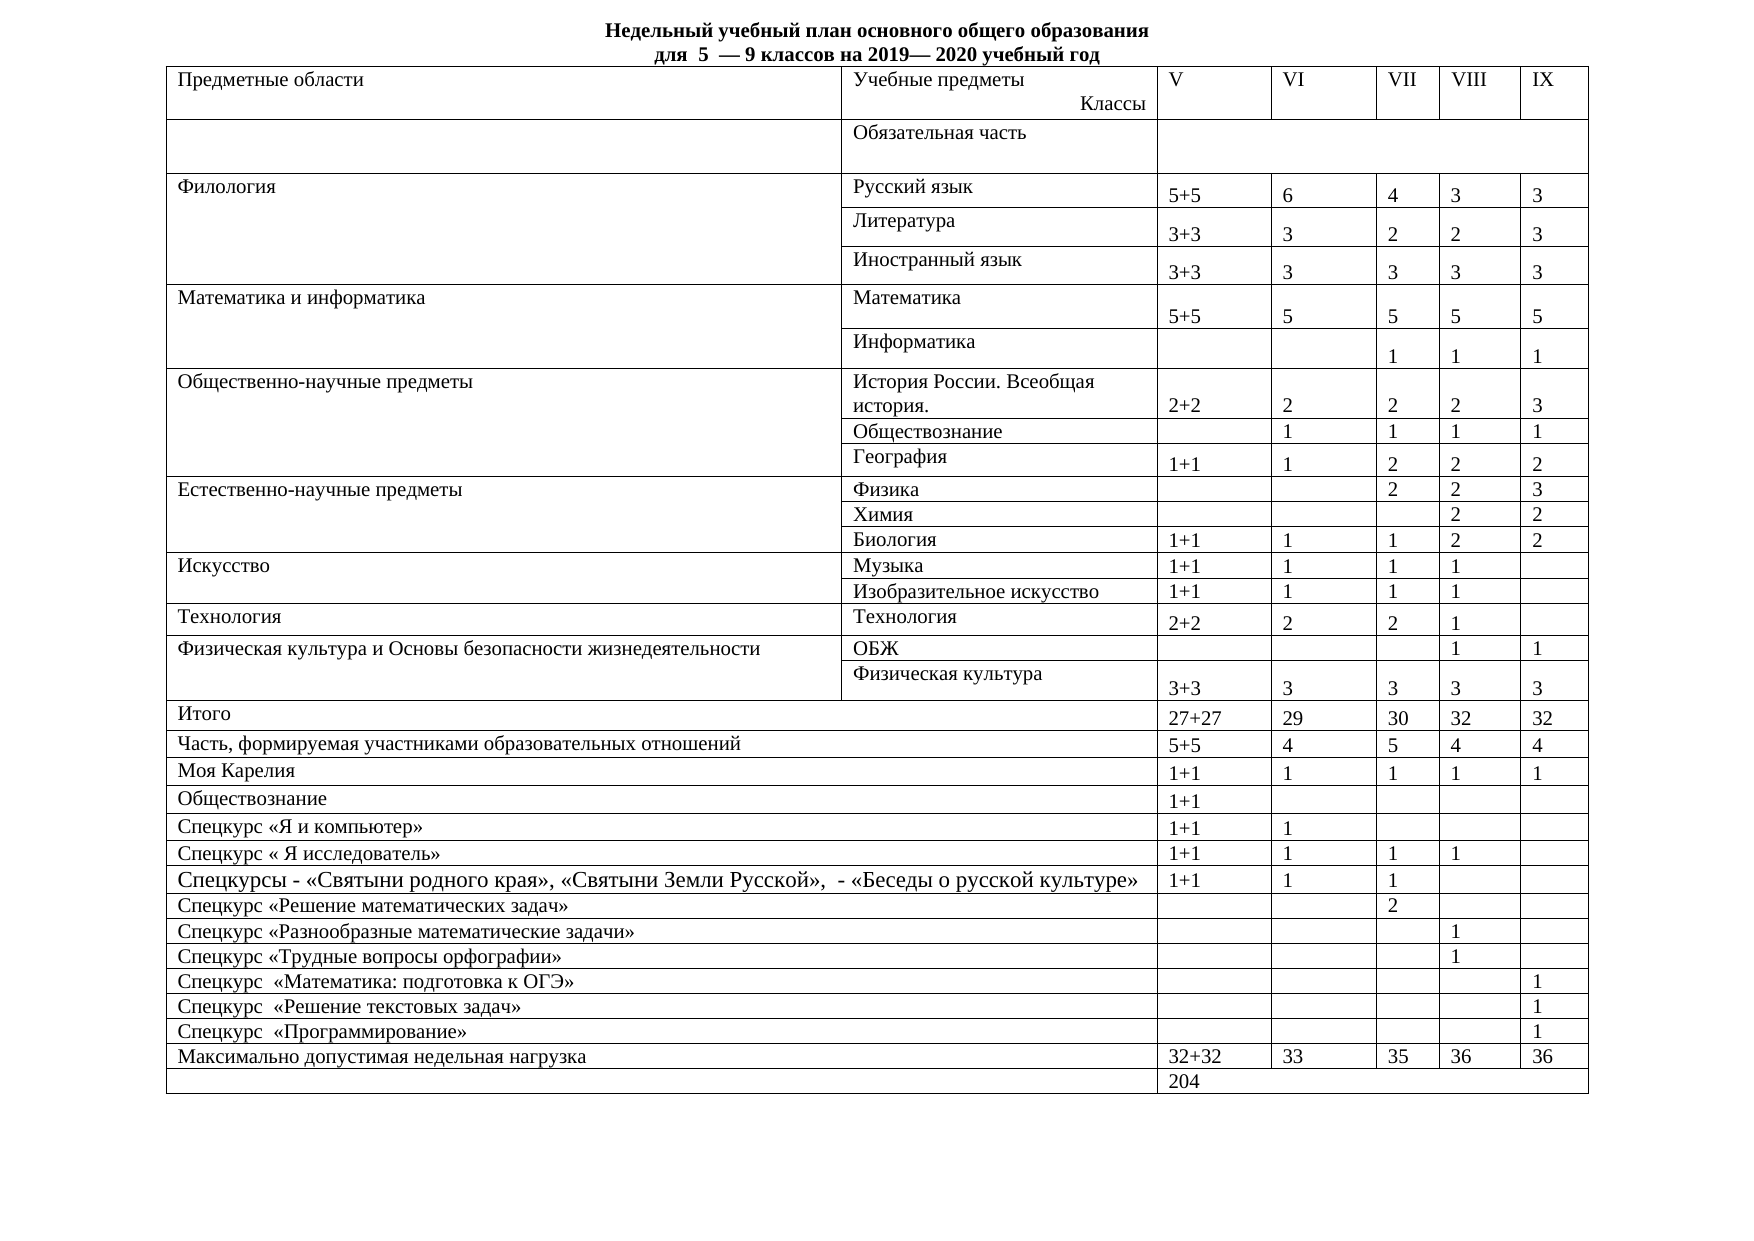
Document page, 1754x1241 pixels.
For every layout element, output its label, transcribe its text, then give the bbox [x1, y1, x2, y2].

text для 5 — 9 классов на 2019— 2020 учебный год [177, 42, 1577, 66]
table_cell 2 [1272, 369, 1376, 417]
table_cell 32 [1440, 701, 1520, 729]
table_cell 1 [1440, 841, 1520, 865]
table_cell Естественно-научные предметы [167, 477, 841, 552]
table_cell [1521, 919, 1588, 943]
table_cell 3 [1521, 174, 1588, 207]
table_cell [1272, 477, 1376, 501]
table_cell 1 [1521, 969, 1588, 993]
table_header VI [1272, 67, 1376, 119]
table_cell [1272, 786, 1376, 813]
table_cell [1158, 969, 1271, 993]
table_cell География [842, 444, 1157, 476]
table_cell 1 [1440, 636, 1520, 660]
table_cell 2 [1377, 477, 1439, 501]
table_cell 1 [1272, 814, 1376, 840]
table_cell 29 [1272, 701, 1376, 729]
table_cell 1 [1272, 579, 1376, 603]
table_cell Искусство [167, 553, 841, 603]
table_cell 3 [1440, 247, 1520, 284]
table_cell 3 [1272, 208, 1376, 246]
table_cell 1 [1521, 758, 1588, 785]
table_cell [1158, 502, 1271, 526]
table_cell [1521, 894, 1588, 917]
table_cell [1377, 502, 1439, 526]
table_cell 36 [1521, 1044, 1588, 1068]
table_cell 4 [1377, 174, 1439, 207]
table_cell 1 [1521, 1019, 1588, 1043]
table_cell 3 [1272, 247, 1376, 284]
table_cell 1+1 [1158, 841, 1271, 865]
table_cell Математика [842, 285, 1157, 328]
table_cell [1272, 329, 1376, 368]
table_cell Обязательная часть [842, 120, 1157, 173]
table_cell [1521, 786, 1588, 813]
table_cell 1 [1377, 866, 1439, 892]
table_cell 1 [1440, 758, 1520, 785]
table_cell [1158, 994, 1271, 1018]
table_cell 1 [1440, 329, 1520, 368]
table_cell [1440, 814, 1520, 840]
table_cell [1272, 1019, 1376, 1043]
table_cell 3+3 [1158, 247, 1271, 284]
table_header IX [1521, 67, 1588, 119]
table_cell 2 [1377, 604, 1439, 635]
table_cell [1377, 919, 1439, 943]
table_cell 2+2 [1158, 369, 1271, 417]
table_cell [1272, 894, 1376, 917]
table_cell Спецкурс «Решение математических задач» [167, 894, 1157, 917]
table_cell 4 [1440, 731, 1520, 757]
table_cell 2 [1521, 527, 1588, 552]
table_header V [1158, 67, 1271, 119]
table_cell Биология [842, 527, 1157, 552]
table_cell 2 [1377, 208, 1439, 246]
table_cell 1 [1377, 841, 1439, 865]
table_cell Обществознание [842, 419, 1157, 443]
table_cell 1 [1440, 919, 1520, 943]
table_cell 3+3 [1158, 208, 1271, 246]
table_cell Иностранный язык [842, 247, 1157, 284]
text Недельный учебный план основного общего образования [177, 18, 1577, 42]
table_header Учебные предметы Классы [842, 67, 1157, 119]
table_cell [1521, 604, 1588, 635]
table_cell Технология [842, 604, 1157, 635]
table_cell 3 [1377, 247, 1439, 284]
table_cell 3 [1440, 661, 1520, 700]
table_cell [1521, 841, 1588, 865]
table_cell 1 [1272, 444, 1376, 476]
table_cell Спецкурсы - «Святыни родного края», «Святыни Земли Русской», - «Беседы о русской культуре» [167, 866, 1157, 892]
table_cell 1 [1440, 604, 1520, 635]
table_cell 2 [1440, 527, 1520, 552]
table_cell 1 [1377, 579, 1439, 603]
table_cell Физика [842, 477, 1157, 501]
table_cell Спецкурс «Разнообразные математические задачи» [167, 919, 1157, 943]
table_cell [1377, 944, 1439, 968]
table_cell 3 [1377, 661, 1439, 700]
table_cell 1 [1440, 944, 1520, 968]
table_cell 1 [1521, 329, 1588, 368]
table_cell [1158, 894, 1271, 917]
table_cell 5+5 [1158, 174, 1271, 207]
table_cell [1440, 1019, 1520, 1043]
table_cell Спецкурс «Трудные вопросы орфографии» [167, 944, 1157, 968]
table_cell [1272, 502, 1376, 526]
table_cell [1272, 636, 1376, 660]
table_cell Технология [167, 604, 841, 635]
table_cell [1521, 553, 1588, 578]
table_cell [1440, 894, 1520, 917]
table_cell [1440, 969, 1520, 993]
table_cell [1521, 866, 1588, 892]
table_cell 1+1 [1158, 579, 1271, 603]
table_cell 1 [1440, 419, 1520, 443]
table_cell [1158, 1019, 1271, 1043]
table_cell Математика и информатика [167, 285, 841, 368]
table_cell Спецкурс « Я исследователь» [167, 841, 1157, 865]
table_cell 5 [1440, 285, 1520, 328]
table_cell 1 [1521, 636, 1588, 660]
table_cell 3 [1521, 208, 1588, 246]
table_cell Обществознание [167, 786, 1157, 813]
table_cell 1+1 [1158, 814, 1271, 840]
table_cell 1 [1272, 553, 1376, 578]
table_cell [1521, 579, 1588, 603]
table_cell [1158, 329, 1271, 368]
table_header VII [1377, 67, 1439, 119]
table_cell [167, 120, 841, 173]
table_cell [1440, 994, 1520, 1018]
table_cell Изобразительное искусство [842, 579, 1157, 603]
table_cell [1272, 944, 1376, 968]
table_cell 1 [1440, 579, 1520, 603]
table_cell 1 [1377, 758, 1439, 785]
table_cell Моя Карелия [167, 758, 1157, 785]
table_cell [1158, 419, 1271, 443]
table_cell 30 [1377, 701, 1439, 729]
table_cell Филология [167, 174, 841, 284]
table_cell 2 [1440, 477, 1520, 501]
table_cell 1 [1272, 419, 1376, 443]
table_cell 6 [1272, 174, 1376, 207]
table_cell [1158, 944, 1271, 968]
table_cell 2 [1440, 502, 1520, 526]
table_cell 5 [1521, 285, 1588, 328]
table_cell 32+32 [1158, 1044, 1271, 1068]
table_cell 1+1 [1158, 866, 1271, 892]
table_cell Химия [842, 502, 1157, 526]
table_cell 1 [1440, 553, 1520, 578]
table_cell 3 [1521, 247, 1588, 284]
table_cell 3 [1440, 174, 1520, 207]
table_cell 4 [1272, 731, 1376, 757]
table_cell 2 [1440, 444, 1520, 476]
table_cell 1 [1521, 419, 1588, 443]
table_cell 5 [1272, 285, 1376, 328]
table_cell Спецкурс «Я и компьютер» [167, 814, 1157, 840]
table_cell 2 [1377, 369, 1439, 417]
table_cell Музыка [842, 553, 1157, 578]
table_cell 35 [1377, 1044, 1439, 1068]
table_cell [167, 1069, 1157, 1093]
table_cell 1 [1377, 553, 1439, 578]
table_cell [1377, 636, 1439, 660]
table_cell [1158, 919, 1271, 943]
table_cell 1 [1377, 329, 1439, 368]
table_cell 5+5 [1158, 731, 1271, 757]
table_cell [1272, 969, 1376, 993]
table_cell 1 [1272, 841, 1376, 865]
table_cell 2 [1377, 444, 1439, 476]
table_cell 1+1 [1158, 527, 1271, 552]
table_cell 2 [1272, 604, 1376, 635]
table_cell Литература [842, 208, 1157, 246]
table_cell Спецкурс «Программирование» [167, 1019, 1157, 1043]
table_cell 2 [1521, 444, 1588, 476]
table_cell 1 [1521, 994, 1588, 1018]
table_cell [1377, 1019, 1439, 1043]
table_cell [1272, 919, 1376, 943]
table_cell 1+1 [1158, 758, 1271, 785]
table_cell 4 [1521, 731, 1588, 757]
table_cell 1+1 [1158, 786, 1271, 813]
table_header VIII [1440, 67, 1520, 119]
table_cell [1440, 786, 1520, 813]
table_cell Физическая культура [842, 661, 1157, 700]
table_cell 5 [1377, 731, 1439, 757]
table_cell 1 [1272, 866, 1376, 892]
table_cell 3 [1521, 477, 1588, 501]
table_cell 2 [1440, 208, 1520, 246]
table_cell [1440, 866, 1520, 892]
table_cell 1 [1272, 527, 1376, 552]
table_cell [1158, 636, 1271, 660]
table_cell Спецкурс «Математика: подготовка к ОГЭ» [167, 969, 1157, 993]
table_cell [1377, 994, 1439, 1018]
table_cell 3+3 [1158, 661, 1271, 700]
table_cell Информатика [842, 329, 1157, 368]
table_cell 3 [1272, 661, 1376, 700]
table_cell 3 [1521, 369, 1588, 417]
table_cell 2 [1440, 369, 1520, 417]
table_cell Максимально допустимая недельная нагрузка [167, 1044, 1157, 1068]
table_cell История России. Всеобщая история. [842, 369, 1157, 417]
table_cell [1377, 814, 1439, 840]
table_cell [1521, 944, 1588, 968]
table_cell [1158, 477, 1271, 501]
table_cell 1+1 [1158, 553, 1271, 578]
table_cell 36 [1440, 1044, 1520, 1068]
table_cell ОБЖ [842, 636, 1157, 660]
table_cell [1377, 969, 1439, 993]
table_cell 5 [1377, 285, 1439, 328]
table_header Предметные области [167, 67, 841, 119]
table_cell 1+1 [1158, 444, 1271, 476]
table_cell 204 [1158, 1069, 1588, 1093]
table_cell Физическая культура и Основы безопасности жизнедеятельности [167, 636, 841, 700]
table_cell 1 [1377, 527, 1439, 552]
table_cell Итого [167, 701, 1157, 729]
table_cell Спецкурс «Решение текстовых задач» [167, 994, 1157, 1018]
table_cell 2 [1521, 502, 1588, 526]
table_cell 5+5 [1158, 285, 1271, 328]
table_cell [1272, 994, 1376, 1018]
table_cell 3 [1521, 661, 1588, 700]
table_cell Русский язык [842, 174, 1157, 207]
table_cell 32 [1521, 701, 1588, 729]
table_cell 2 [1377, 894, 1439, 917]
table_cell Часть, формируемая участниками образовательных отношений [167, 731, 1157, 757]
table_cell 27+27 [1158, 701, 1271, 729]
table_cell 2+2 [1158, 604, 1271, 635]
table_cell Общественно-научные предметы [167, 369, 841, 476]
table_cell 33 [1272, 1044, 1376, 1068]
table_cell [1377, 786, 1439, 813]
table_cell 1 [1272, 758, 1376, 785]
table_cell [1521, 814, 1588, 840]
table_cell [1158, 120, 1588, 173]
table_cell 1 [1377, 419, 1439, 443]
